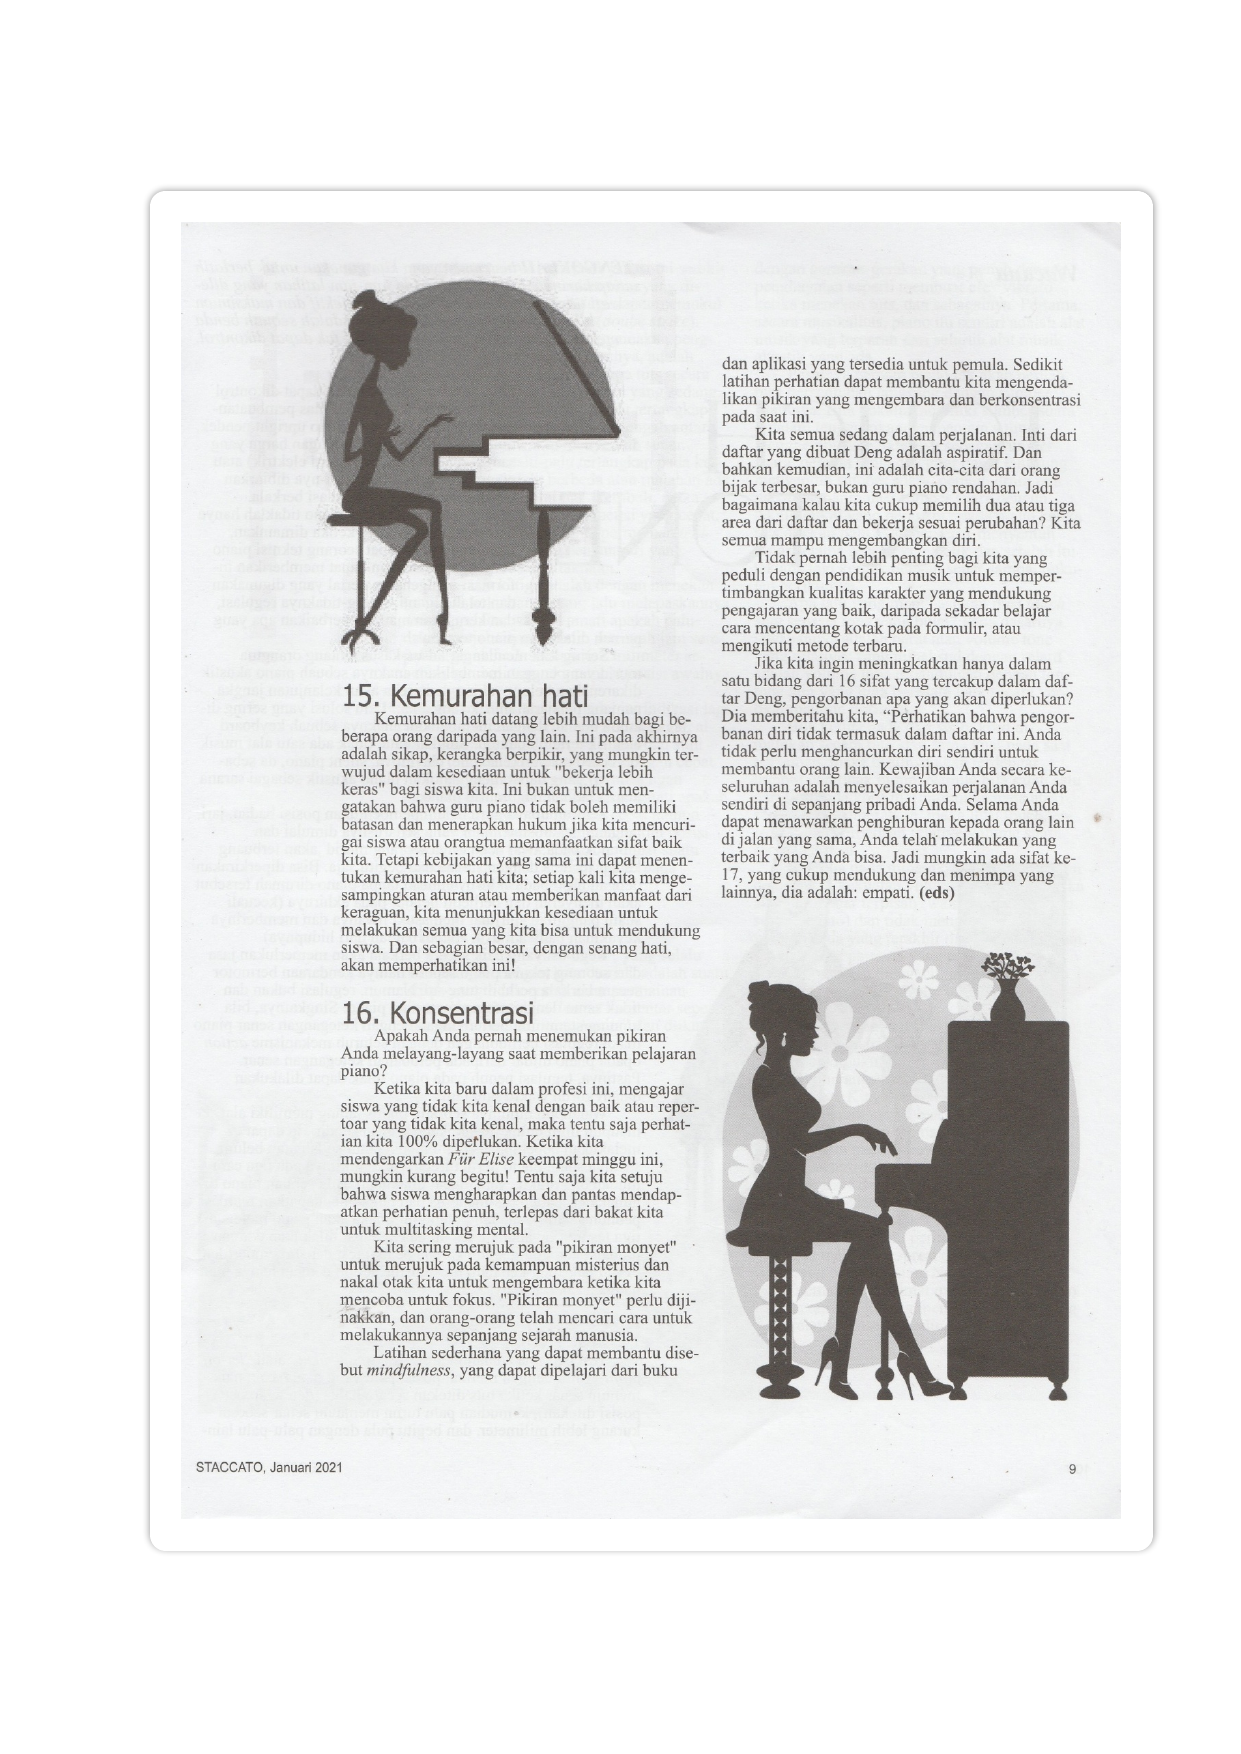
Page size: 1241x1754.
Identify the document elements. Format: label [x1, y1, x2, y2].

picture [181, 222, 1121, 1519]
